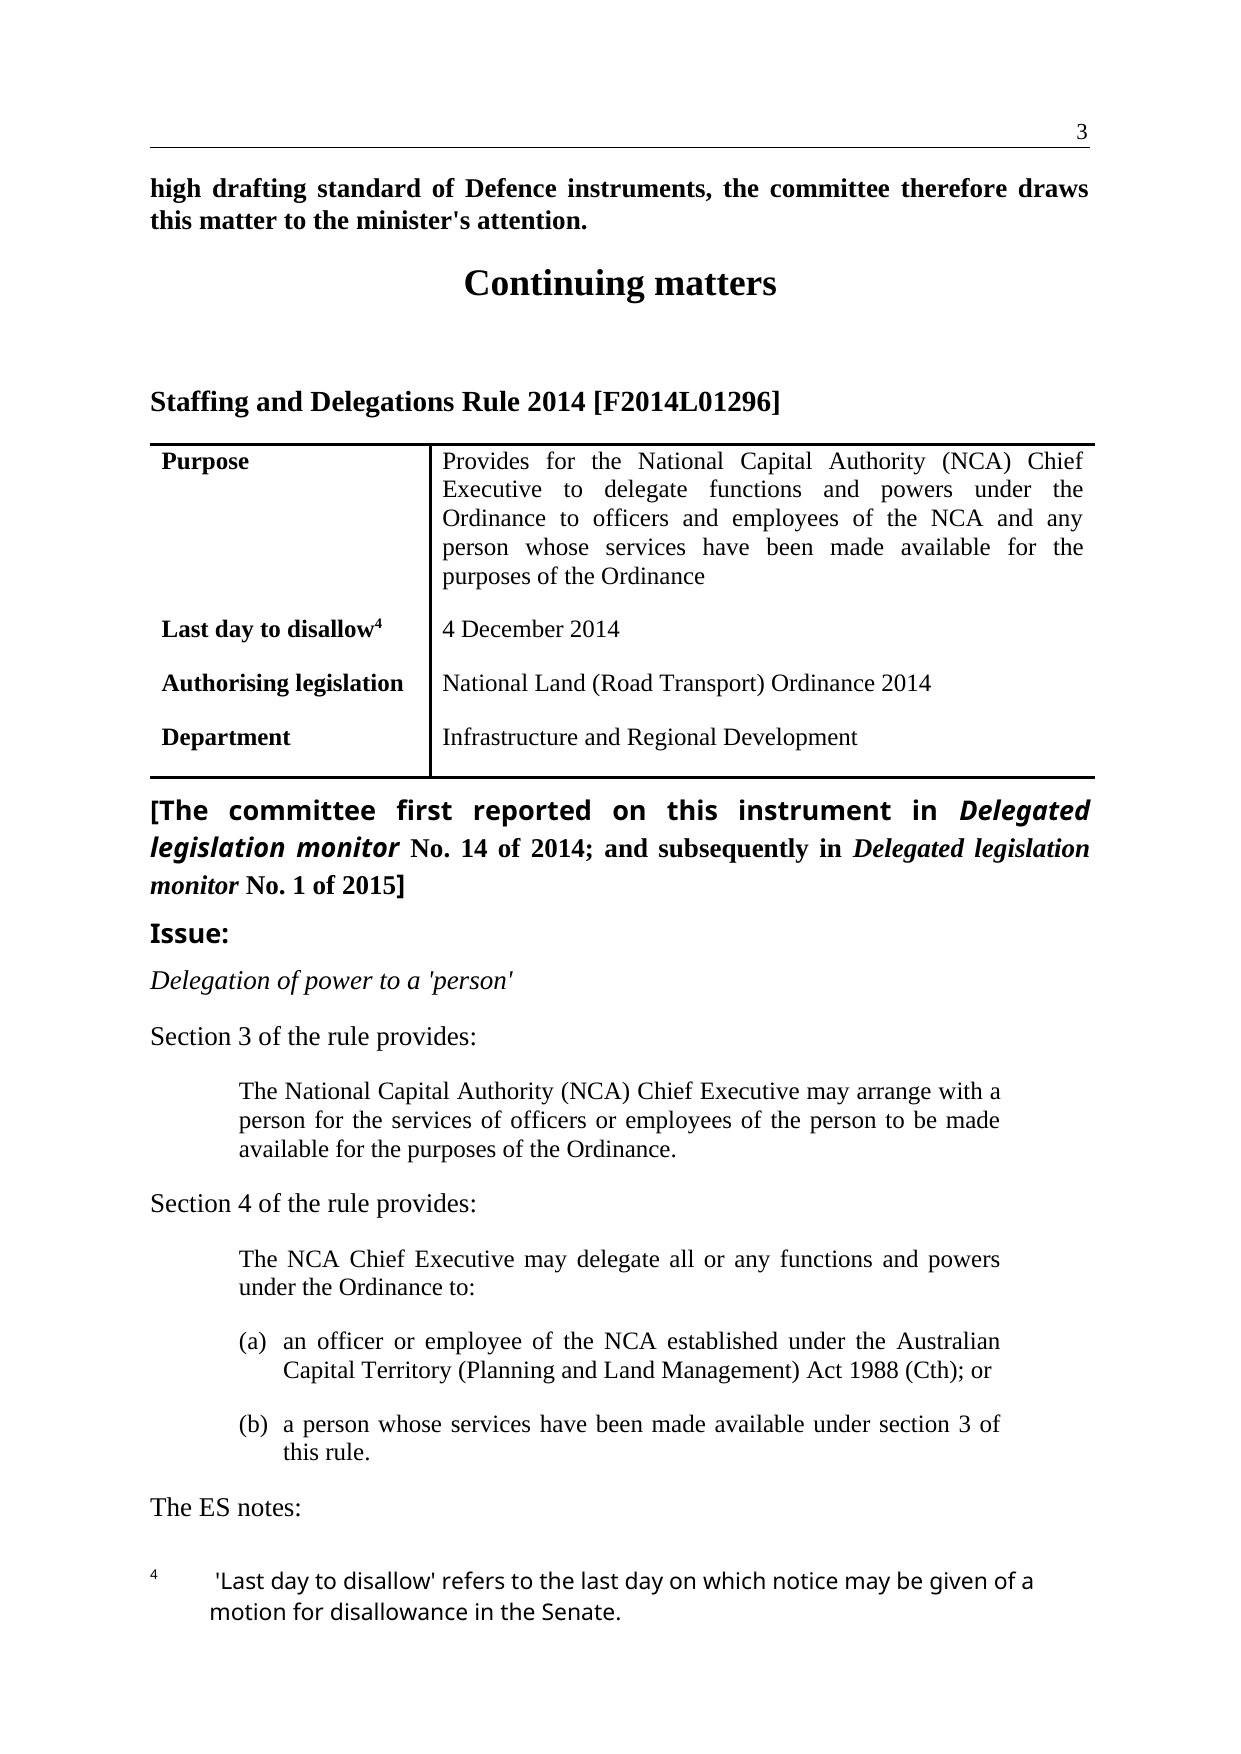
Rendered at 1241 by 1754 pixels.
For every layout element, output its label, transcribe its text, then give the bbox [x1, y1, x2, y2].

text Section 3 of the rule provides: [150, 1020, 1090, 1051]
text Delegation of power to a 'person' [150, 964, 1090, 995]
text The ES notes: [150, 1491, 1090, 1522]
table_cell National Land (Road Transport) Ordinance 2014 [432, 668, 1095, 722]
text The National Capital Authority (NCA) Chief Executive may arrange with a person for the services of officers or employees of the person to be made available for the purposes of the Ordinance. [239, 1076, 1002, 1162]
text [150, 173, 1090, 235]
table_cell Department [150, 722, 429, 776]
subtitle Continuing matters [150, 260, 1090, 303]
subtitle Staffing and Delegations Rule 2014 [F2014L01296] [150, 384, 1090, 418]
text (b) a person whose services have been made available under section 3 of this rule. [239, 1409, 1002, 1466]
table_header Purpose [150, 446, 429, 614]
table_header Provides for the National Capital Authority (NCA) Chief Executive to delegate functions and powers under the Ordinance to officers and employees of the NCA and any person whose services have been made available for the purposes of the Ordinance [432, 446, 1095, 614]
text [The committee first reported on this instrument in Delegated legislation monitor No. 14 of 2014; and subsequently in Delegated legislation monitor No. 1 of 2015] [150, 791, 1090, 902]
table_cell Last day to disallow [150, 615, 429, 668]
table_cell Authorising legislation [150, 668, 429, 722]
text (a) an officer or employee of the NCA established under the Australian Capital Territory (Planning and Land Management) Act 1988 (Cth); or [239, 1326, 1002, 1384]
table_cell 4 December 2014 [432, 615, 1095, 668]
text Section 4 of the rule provides: [150, 1187, 1090, 1219]
text Issue: [150, 914, 1090, 951]
text The NCA Chief Executive may delegate all or any functions and powers under the Ordinance to: [239, 1244, 1002, 1301]
table_cell Infrastructure and Regional Development [432, 722, 1095, 776]
